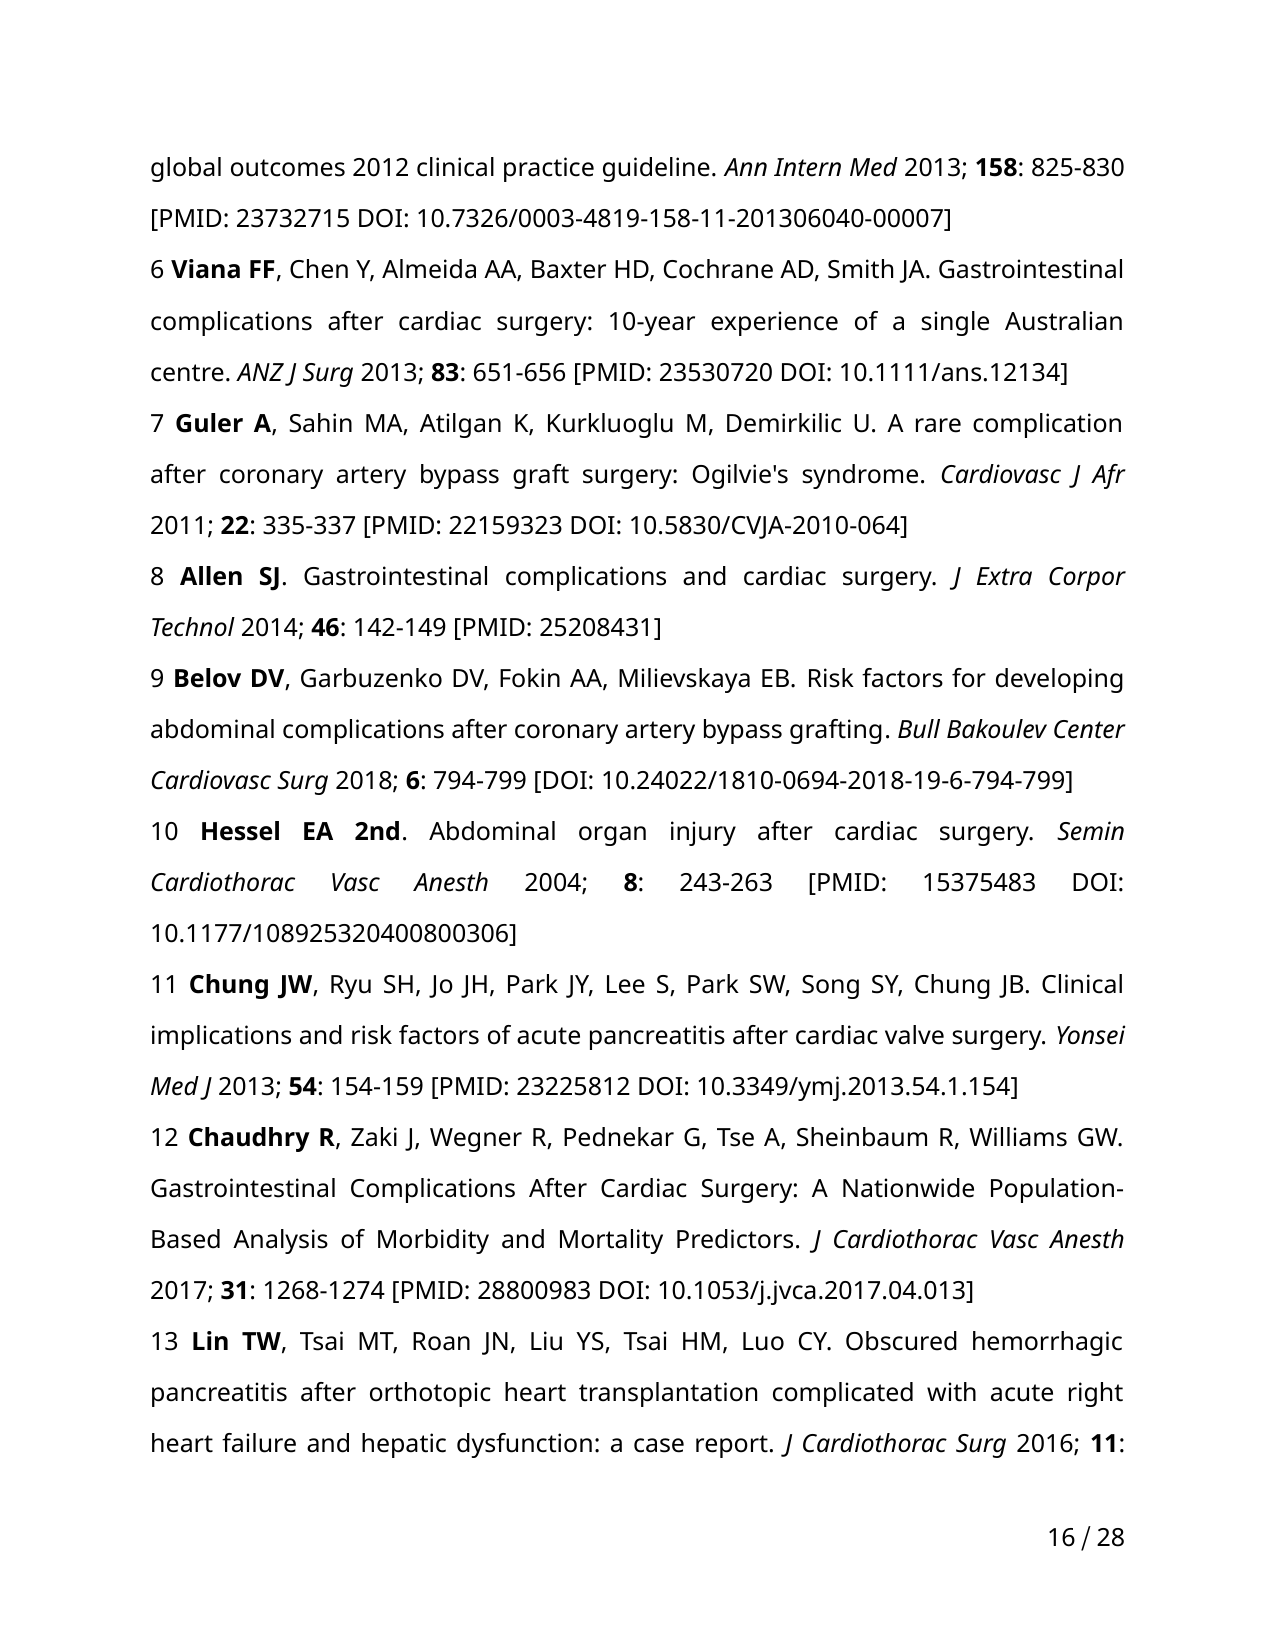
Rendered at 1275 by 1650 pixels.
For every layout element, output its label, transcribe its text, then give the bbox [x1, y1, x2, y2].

text 9 Belov DV, Garbuzenko DV, Fokin AA, Milievskaya EB. Risk factors for developing abdominal complications after coronary artery bypass grafting. Bull Bakoulev Center Cardiovasc Surg 2018; 6: 794-799 [DOI: 10.24022/1810-0694-2018-19-6-794-799] [150, 660, 1125, 797]
text 8 Allen SJ. Gastrointestinal complications and cardiac surgery. J Extra Corpor Technol 2014; 46: 142-149 [PMID: 25208431] [150, 558, 1125, 643]
text 10 Hessel EA 2nd. Abdominal organ injury after cardiac surgery. Semin Cardiothorac Vasc Anesth 2004; 8: 243-263 [PMID: 15375483 DOI: 10.1177/108925320400800306] [150, 813, 1125, 950]
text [150, 150, 1125, 235]
text 7 Guler A, Sahin MA, Atilgan K, Kurkluoglu M, Demirkilic U. A rare complication after coronary artery bypass graft surgery: Ogilvie's syndrome. Cardiovasc J Afr 2011; 22: 335-337 [PMID: 22159323 DOI: 10.5830/CVJA-2010-064] [150, 405, 1125, 541]
text 12 Chaudhry R, Zaki J, Wegner R, Pednekar G, Tse A, Sheinbaum R, Williams GW. Gastrointestinal Complications After Cardiac Surgery: A Nationwide Population-Based Analysis of Morbidity and Mortality Predictors. J Cardiothorac Vasc Anesth 2017; 31: 1268-1274 [PMID: 28800983 DOI: 10.1053/j.jvca.2017.04.013] [150, 1120, 1125, 1307]
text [150, 1324, 1125, 1460]
text 11 Chung JW, Ryu SH, Jo JH, Park JY, Lee S, Park SW, Song SY, Chung JB. Clinical implications and risk factors of acute pancreatitis after cardiac valve surgery. Yonsei Med J 2013; 54: 154-159 [PMID: 23225812 DOI: 10.3349/ymj.2013.54.1.154] [150, 967, 1125, 1103]
text 6 Viana FF, Chen Y, Almeida AA, Baxter HD, Cochrane AD, Smith JA. Gastrointestinal complications after cardiac surgery: 10-year experience of a single Australian centre. ANZ J Surg 2013; 83: 651-656 [PMID: 23530720 DOI: 10.1111/ans.12134] [150, 252, 1125, 388]
